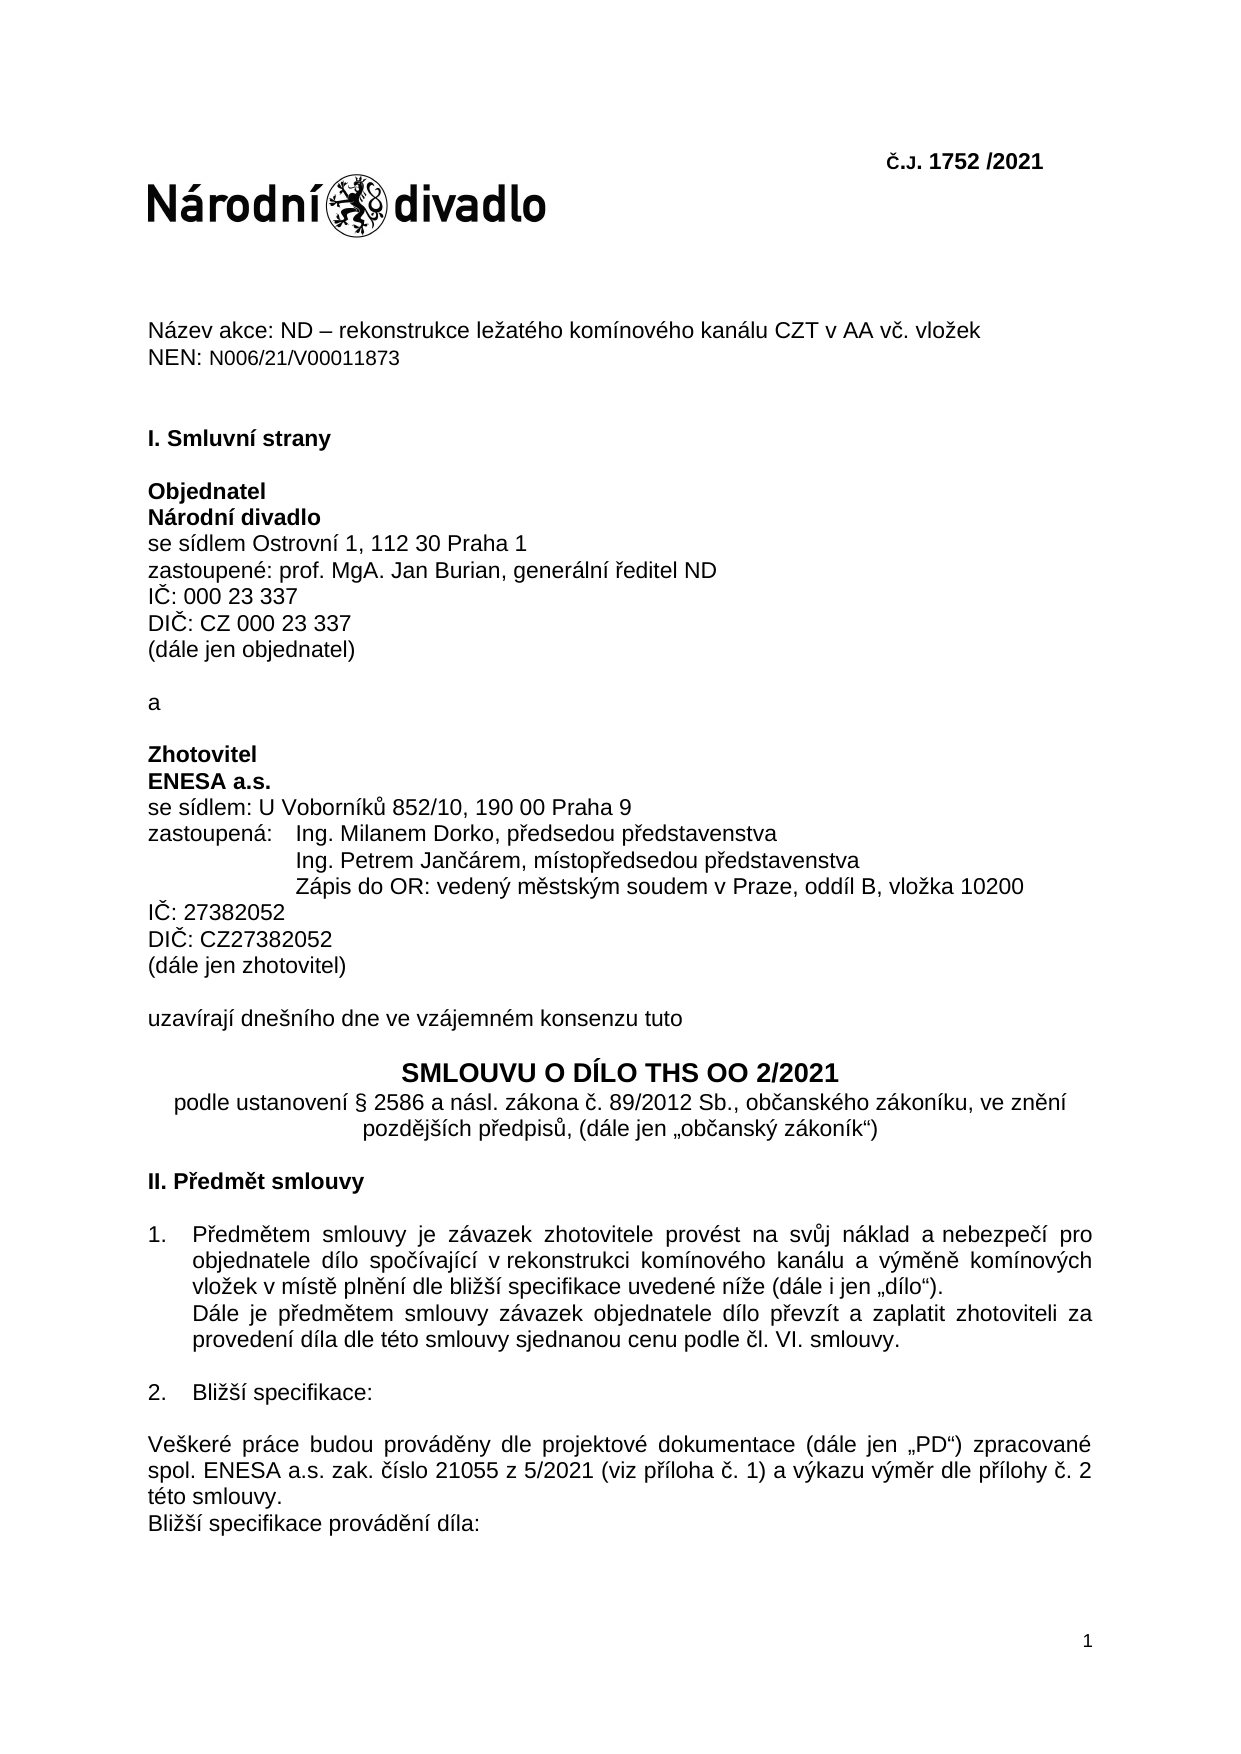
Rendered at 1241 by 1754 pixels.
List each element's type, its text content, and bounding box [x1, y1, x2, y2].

list Předmětem smlouvy je závazek zhotovitele provést na svůj náklad a nebezpečí pro objednatele dílo spočívající v rekonstrukci komínového kanálu a výměně komínových vložek v místě plnění dle bližší specifikace uvedené níže (dále i jen „dílo“). [148, 1221, 1092, 1299]
text Bližší specifikace provádění díla: [148, 1509, 1092, 1536]
text (dále jen objednatel) [148, 636, 1092, 662]
text se sídlem: U Voborníků 852/10, 190 00 Praha 9 [148, 794, 1092, 820]
text I. Smluvní strany [148, 425, 1092, 451]
text Dále je předmětem smlouvy závazek objednatele dílo převzít a zaplatit zhotoviteli za provedení díla dle této smlouvy sjednanou cenu podle čl. VI. smlouvy. [192, 1299, 1092, 1352]
text Národní divadlo [148, 504, 1092, 530]
text se sídlem Ostrovní 1, 112 30 Praha 1 [148, 530, 1092, 557]
text IČ: 000 23 337 [148, 583, 1092, 609]
picture [147, 174, 547, 239]
text Ing. Petrem Jančárem, místopředsedou představenstva [148, 847, 1092, 873]
text (dále jen zhotovitel) [148, 952, 1092, 978]
text Název akce: ND – rekonstrukce ležatého komínového kanálu CZT v AA vč. vložek [148, 317, 1092, 343]
text zastoupené: prof. MgA. Jan Burian, generální ředitel ND [148, 557, 1092, 583]
text zastoupená: Ing. Milanem Dorko, předsedou představenstva [148, 820, 1092, 847]
list Bližší specifikace: [148, 1379, 1092, 1405]
title č.j. 1752 /2021 [886, 148, 1092, 174]
title SMLOUVU O DÍLO THS OO 2/2021 [148, 1057, 1092, 1089]
text IČ: 27382052 [148, 899, 1092, 926]
text II. Předmět smlouvy [148, 1168, 1092, 1194]
text DIČ: CZ 000 23 337 [148, 609, 1092, 636]
text NEN: N006/21/V00011873 [148, 343, 1092, 370]
text Zhotovitel [148, 741, 1092, 768]
text DIČ: CZ27382052 [148, 926, 1092, 952]
text Veškeré práce budou prováděny dle projektové dokumentace (dále jen „PD“) zpracované spol. ENESA a.s. zak. číslo 21055 z 5/2021 (viz příloha č. 1) a výkazu výměr dle přílohy č. 2 této smlouvy. [148, 1431, 1092, 1509]
text ENESA a.s. [148, 768, 1092, 794]
text uzavírají dnešního dne ve vzájemném konsenzu tuto [148, 1005, 1092, 1031]
text a [148, 688, 1092, 715]
text Zápis do OR: vedený městským soudem v Praze, oddíl B, vložka 10200 [148, 873, 1092, 899]
text Objednatel [148, 478, 1092, 504]
text podle ustanovení § násl. zákona č. 89/2012 Sb., občanského zákoníku, ve znění pozdějších předpisů, (dále jen „občanský zákoník“) [148, 1089, 1092, 1141]
